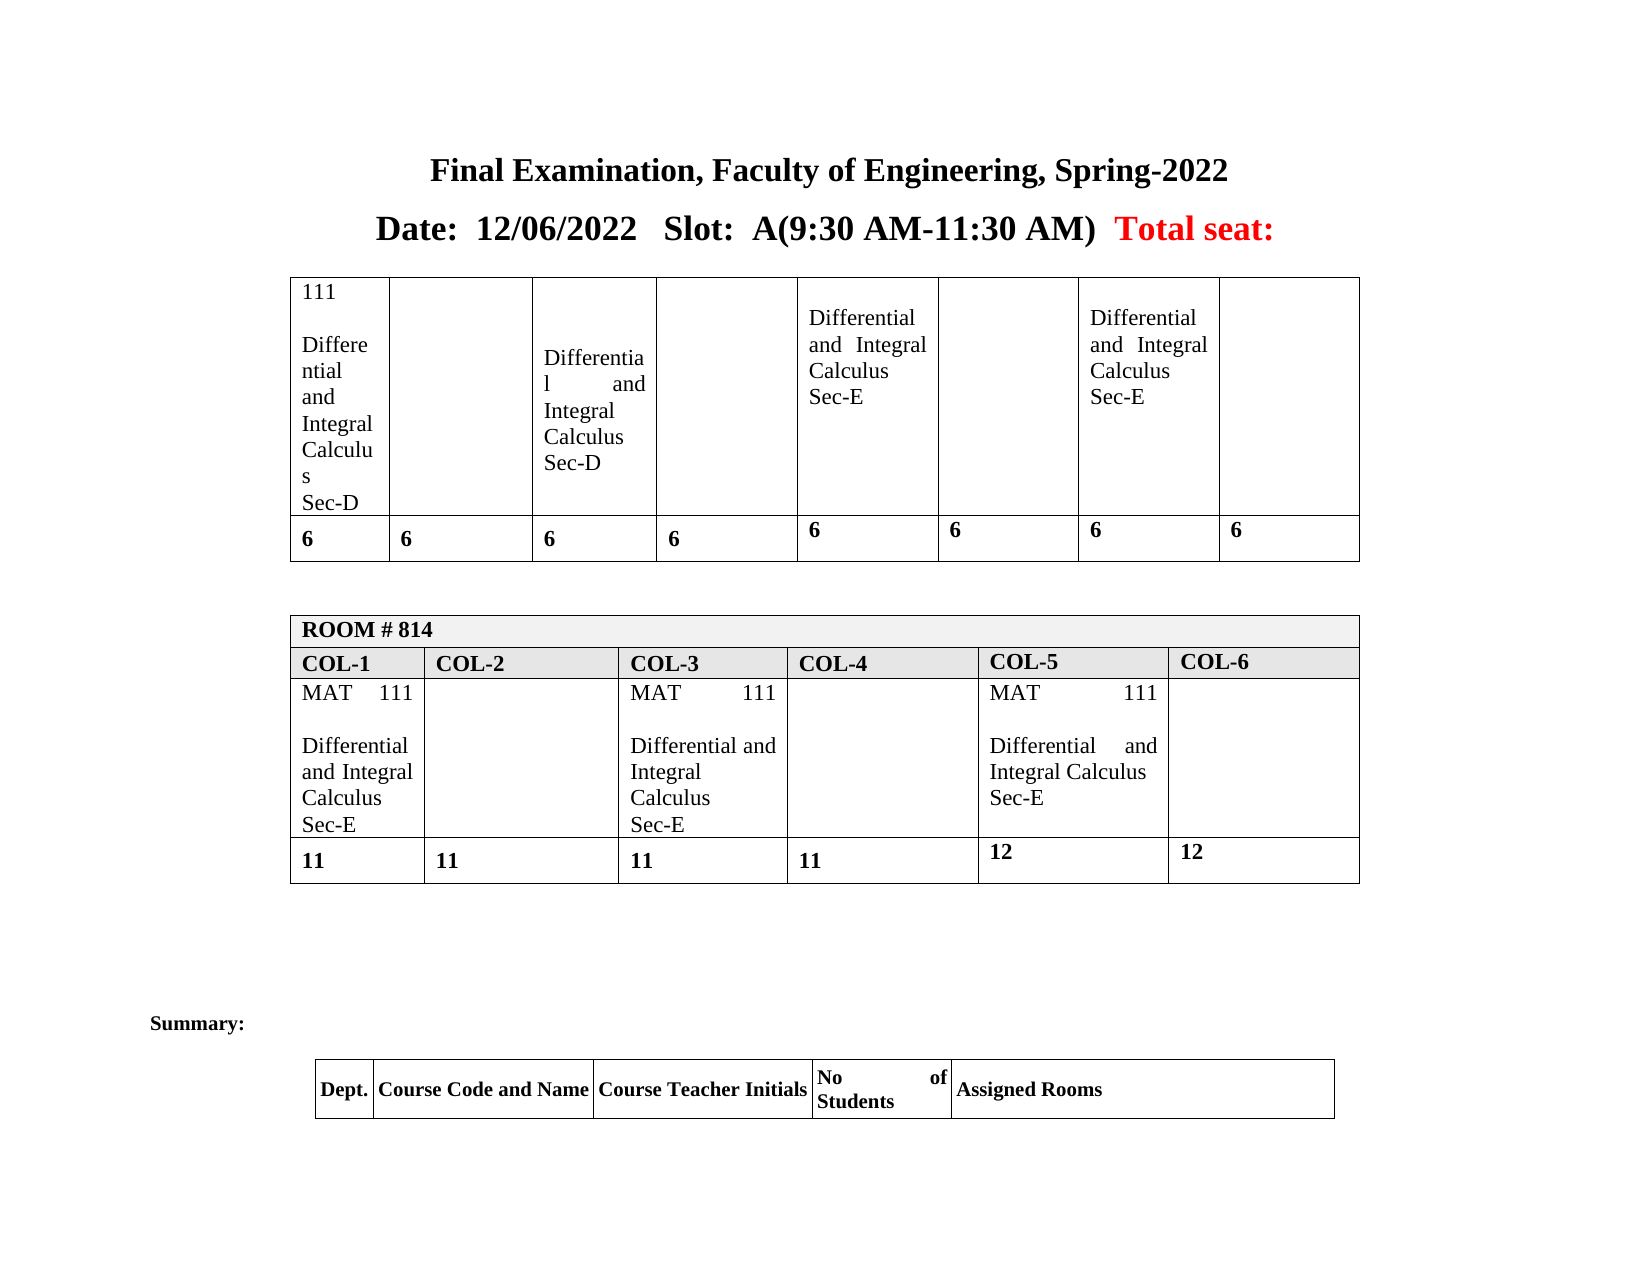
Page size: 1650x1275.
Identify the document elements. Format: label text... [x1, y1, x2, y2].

table_header No of Students [813, 1060, 951, 1117]
table_cell 6 [798, 516, 938, 561]
table_cell 6 [1220, 516, 1359, 561]
table_cell MAT 111 Differential and Integral Calculus Sec-E [291, 679, 424, 837]
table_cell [291, 278, 389, 515]
table_header Course Teacher Initials [594, 1060, 812, 1117]
table_cell [657, 278, 797, 515]
table_cell 11 [788, 838, 978, 883]
table_cell 6 [390, 516, 532, 561]
table_cell COL-6 [1169, 648, 1359, 678]
table_cell COL-2 [425, 648, 618, 678]
table_cell COL-4 [788, 648, 978, 678]
table_cell [788, 679, 978, 837]
table_cell 11 [619, 838, 787, 883]
table_cell 12 [1169, 838, 1359, 883]
table_cell [1169, 679, 1359, 837]
table_cell 6 [291, 516, 389, 561]
table_cell [939, 278, 1078, 515]
table_cell 6 [939, 516, 1078, 561]
table_header ROOM # 814 [291, 616, 1359, 647]
table_cell [390, 278, 532, 515]
table_cell 11 [291, 838, 424, 883]
table_header Course Code and Name [374, 1060, 593, 1117]
table_cell COL-3 [619, 648, 787, 678]
table_cell COL-5 [979, 648, 1168, 678]
table_cell 12 [979, 838, 1168, 883]
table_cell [533, 278, 656, 515]
table_cell 6 [1079, 516, 1219, 561]
table_cell 11 [425, 838, 618, 883]
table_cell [1079, 278, 1219, 515]
table_cell MAT 111 Differential and Integral Calculus Sec-E [619, 679, 787, 837]
table_header Dept. [316, 1060, 373, 1117]
text Summary: [150, 1011, 1500, 1035]
table_header Assigned Rooms [952, 1060, 1334, 1117]
table_cell 6 [533, 516, 656, 561]
table_cell [1220, 278, 1359, 515]
table_cell [425, 679, 618, 837]
table_cell 6 [657, 516, 797, 561]
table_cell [798, 278, 938, 515]
table_cell MAT 111 Differential and Integral Calculus Sec-E [979, 679, 1168, 837]
table_cell COL-1 [291, 648, 424, 678]
